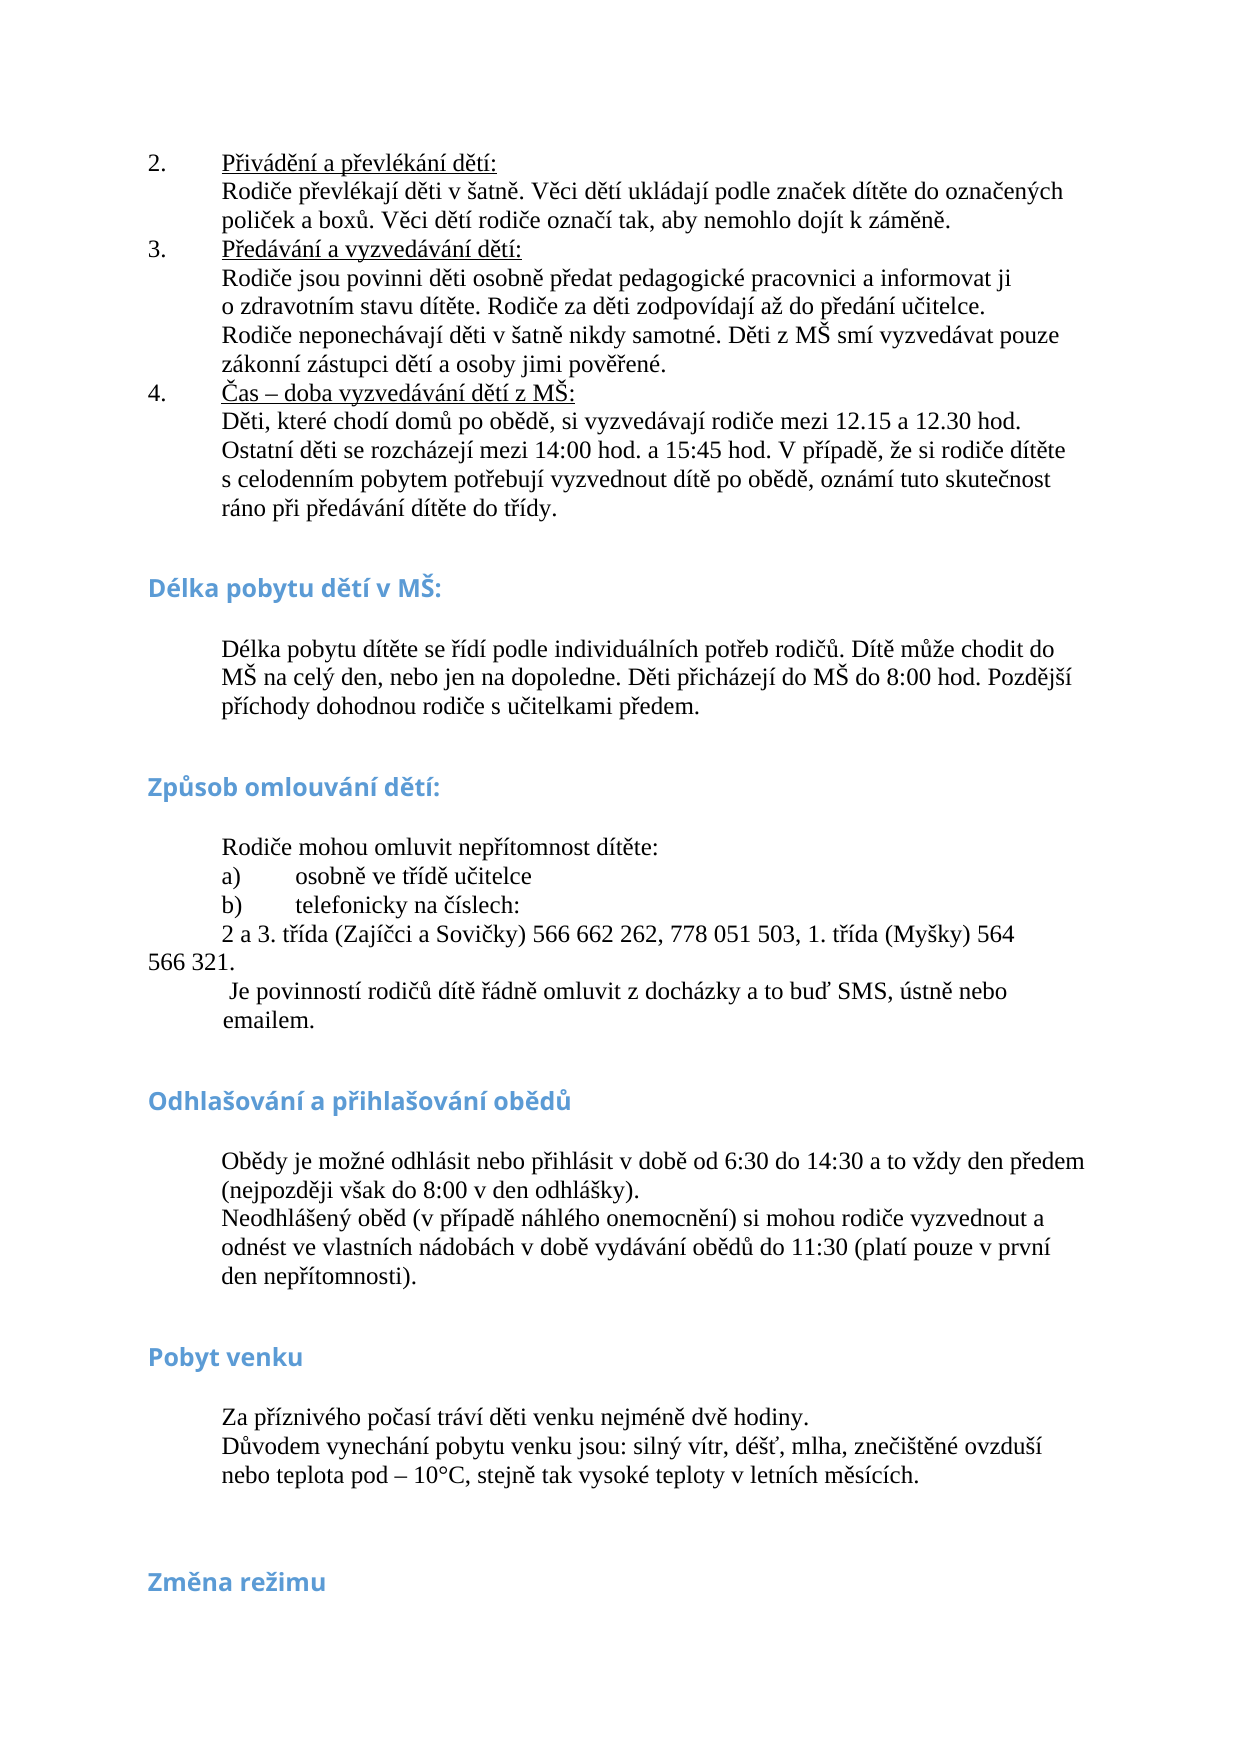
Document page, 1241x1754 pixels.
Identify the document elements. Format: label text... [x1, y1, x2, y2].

text Obědy je možné odhlásit nebo přihlásit v době od 6:30 do 14:30 a to vždy den předem (nejpozději však do 8:00 v den odhlášky). [148, 1146, 1093, 1203]
list telefonicky na číslech: [221, 890, 1093, 919]
subtitle Délka pobytu dětí v MŠ: [148, 571, 1093, 605]
subtitle Odhlašování a přihlašování obědů [148, 1083, 1093, 1117]
text Rodiče jsou povinni děti osobně předat pedagogické pracovnici a informovat ji [221, 263, 1093, 291]
text Děti, které chodí domů po obědě, si vyzvedávají rodiče mezi 12.30 hod. [148, 406, 1093, 435]
text Rodiče převlékají děti v šatně. Věci dětí ukládají podle značek dítěte do označených poliček a boxů. Věci dětí rodiče označí tak, aby nemohlo dojít k záměně. [221, 176, 1093, 234]
text Neodhlášený oběd (v případě náhlého onemocnění) si mohou rodiče vyzvednout a odnést ve vlastních nádobách v době vydávání obědů do 11:30 (platí pouze v první den nepřítomnosti). [221, 1203, 1093, 1290]
subtitle Pobyt venku [148, 1339, 1093, 1373]
subtitle Změna režimu [148, 1564, 1093, 1598]
text Rodiče mohou omluvit nepřítomnost dítěte: [148, 832, 1093, 861]
text o zdravotním stavu dítěte. Rodiče za děti zodpovídají až do předání učitelce. [221, 291, 1093, 320]
text Rodiče neponechávají děti v šatně nikdy samotné. Děti z MŠ smí vyzvedávat pouze zákonní zástupci dětí a osoby jimi pověřené. [221, 320, 1093, 378]
text 2 a 3. třída (Zajíčci a Sovičky) 566 662 262, 778 051 503, 1. třída (Myšky) 564 566 321. [148, 919, 1093, 976]
text 2. Přivádění a převlékání dětí: [148, 148, 1093, 176]
text Důvodem vynechání pobytu venku jsou: silný vítr, déšť, mlha, znečištěné ovzduší nebo teplota pod – , stejně tak vysoké teploty v letních měsících. [221, 1431, 1093, 1488]
text Ostatní děti se rozcházejí mezi 14:00 hod. a 15:45 hod. V případě, že si rodiče dítěte s celodenním pobytem potřebují vyzvednout dítě po obědě, oznámí tuto skutečnost ráno při předávání dítěte do třídy. [221, 435, 1093, 521]
text Je povinností rodičů dítě řádně omluvit z docházky a to buď SMS, ústně nebo emailem. [223, 976, 1093, 1034]
subtitle Způsob omlouvání dětí: [148, 769, 1093, 804]
list osobně ve třídě učitelce [221, 861, 1093, 890]
text Délka pobytu dítěte se řídí podle individuálních potřeb rodičů. Dítě může chodit do MŠ na celý den, nebo jen na dopoledne. Děti přicházejí do MŠ do 8:00 hod. Pozdější příchody dohodnou rodiče s učitelkami předem. [148, 634, 1093, 720]
text 3. Předávání a vyzvedávání dětí: [148, 234, 1093, 263]
text Za příznivého počasí tráví děti venku nejméně dvě hodiny. [148, 1402, 1093, 1431]
text 4. Čas – doba vyzvedávání dětí z MŠ: [148, 378, 1093, 406]
